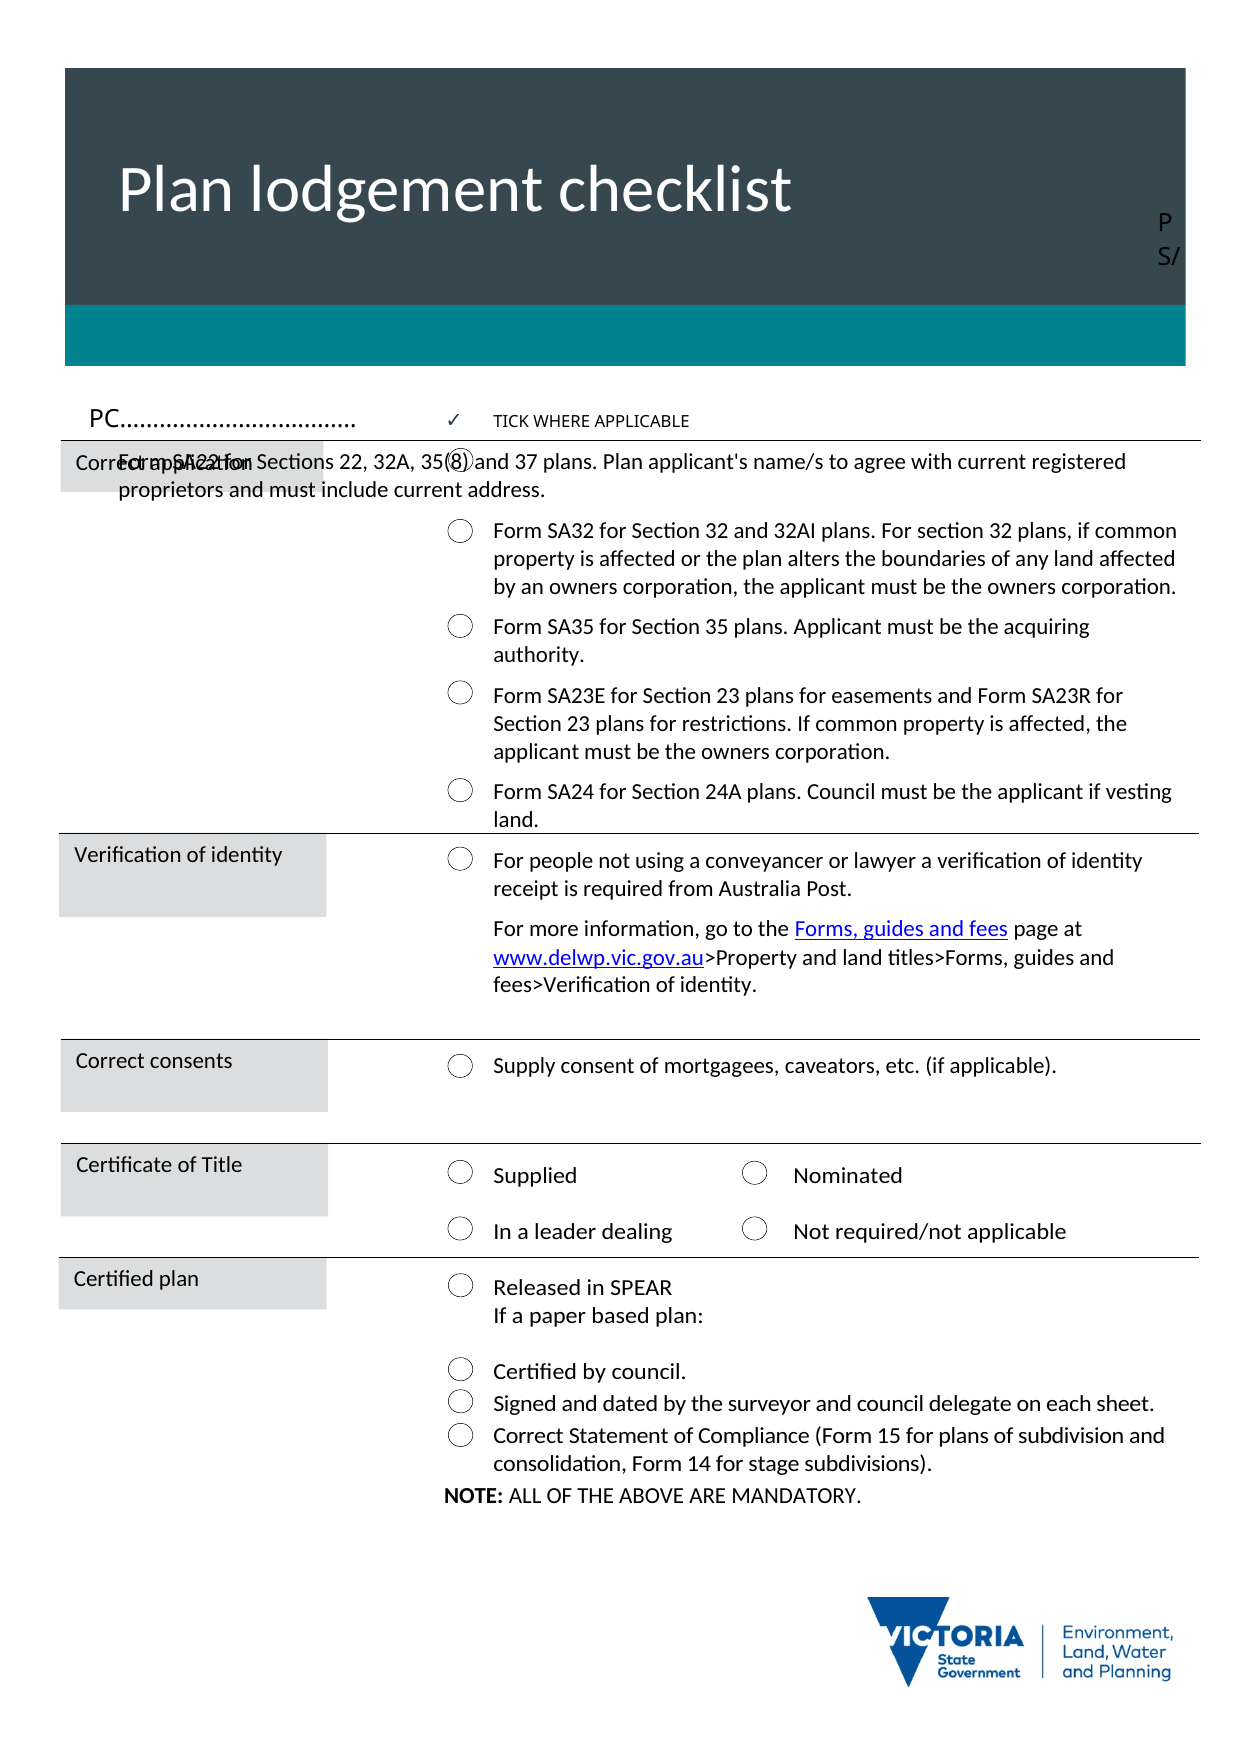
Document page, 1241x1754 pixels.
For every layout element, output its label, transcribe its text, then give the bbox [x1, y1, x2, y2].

text If a paper based plan: [493, 1301, 1181, 1329]
text Supply consent of mortgagees, caveators, etc. (if applicable). [493, 1052, 1181, 1080]
text Certified by council. [493, 1357, 1181, 1385]
text Released in SPEAR [493, 1273, 1181, 1301]
text Form SA35 for Section 35 plans. Applicant must be the acquiring authority. [493, 612, 1181, 668]
picture [65, 68, 1186, 366]
text For more information, go to the Forms, guides and fees page at www.delwp.vic.gov.au>Property and land titles>Forms, guides and fees>Verification of identity. [493, 914, 1181, 999]
text Supplied Nominated [493, 1161, 1181, 1189]
picture [867, 1597, 1173, 1687]
table_header Plan lodgement checklist [107, 121, 1138, 401]
text Form SA23E for Section 23 plans for easements and Form SA23R for Section 23 plans for restrictions. If common property is affected, the applicant must be the owners corporation. [493, 681, 1181, 765]
text Form SA24 for Section 24A plans. Council must be the applicant if vesting land. [493, 777, 1181, 833]
text PS/PC……………………………… ✓ TICK WHERE APPLICABLE [88, 204, 1181, 435]
text Correct Statement of Compliance (Form 15 for plans of subdivision and consolidation, Form 14 for stage subdivisions). [493, 1421, 1181, 1477]
text Form SA32 for Section 32 and 32AI plans. For section 32 plans, if common property is affected or the plan alters the boundaries of any land affected by an owners corporation, the applicant must be the owners corporation. [493, 516, 1181, 600]
text For people not using a conveyancer or lawyer a verification of identity receipt is required from Australia Post. [493, 846, 1181, 902]
text NOTE: ALL OF THE ABOVE ARE MANDATORY. [418, 1481, 1181, 1509]
text Form SA22 for Sections 22, 32A, 35(8) and 37 plans. Plan applicant's name/s to agree with current registered proprietors and must include current address. [118, 447, 1181, 503]
text In a leader dealing Not required/not applicable [493, 1217, 1181, 1245]
text Signed and dated by the surveyor and council delegate on each sheet. [493, 1389, 1181, 1417]
